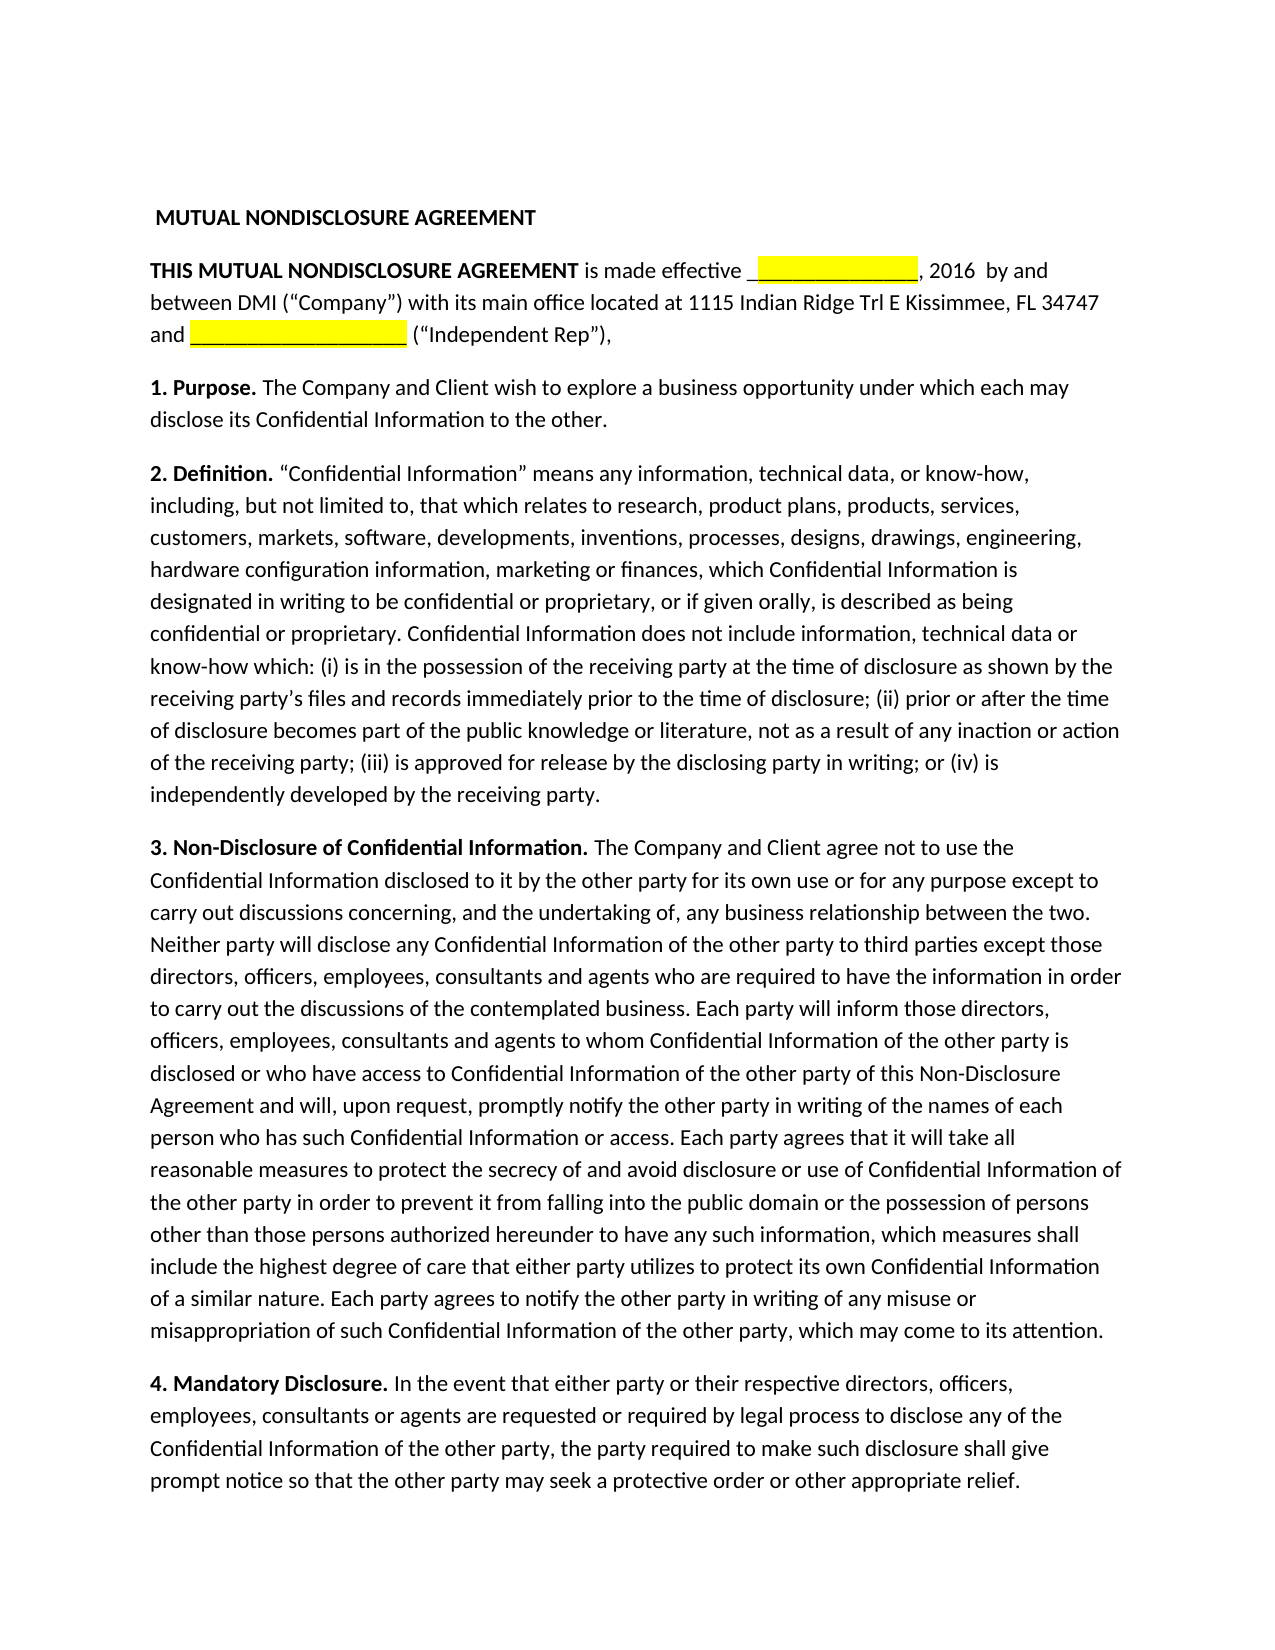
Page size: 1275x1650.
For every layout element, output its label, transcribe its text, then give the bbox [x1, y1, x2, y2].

text 3. Non-Disclosure of Confidential Information. The Company and Client agree not to use the Confidential Information disclosed to it by the other party for its own use or for any purpose except to carry out discussions concerning, and the undertaking of, any business relationship between the two. Neither party will disclose any Confidential Information of the other party to third parties except those directors, officers, employees, consultants and agents who are required to have the information in order to carry out the discussions of the contemplated business. Each party will inform those directors, officers, employees, consultants and agents to whom Confidential Information of the other party is disclosed or who have access to Confidential Information of the other party of this Non-Disclosure Agreement and will, upon request, promptly notify the other party in writing of the names of each person who has such Confidential Information or access. Each party agrees that it will take all reasonable measures to protect the secrecy of and avoid disclosure or use of Confidential Information of the other party in order to prevent it from falling into the public domain or the possession of persons other than those persons authorized hereunder to have any such information, which measures shall include the highest degree of care that either party utilizes to protect its own Confidential Information of a similar nature. Each party agrees to notify the other party in writing of any misuse or misappropriation of such Confidential Information of the other party, which may come to its attention. [150, 833, 1125, 1344]
text 2. Definition. “Confidential Information” means any information, technical data, or know-how, including, but not limited to, that which relates to research, product plans, products, services, customers, markets, software, developments, inventions, processes, designs, drawings, engineering, hardware configuration information, marketing or finances, which Confidential Information is designated in writing to be confidential or proprietary, or if given orally, is described as being confidential or proprietary. Confidential Information does not include information, technical data or know-how which: (i) is in the possession of the receiving party at the time of disclosure as shown by the receiving party’s files and records immediately prior to the time of disclosure; (ii) prior or after the time of disclosure becomes part of the public knowledge or literature, not as a result of any inaction or action of the receiving party; (iii) is approved for release by the disclosing party in writing; or (iv) is independently developed by the receiving party. [150, 459, 1125, 808]
text MUTUAL NONDISCLOSURE AGREEMENT [150, 203, 1125, 231]
text THIS MUTUAL NONDISCLOSURE AGREEMENT is made effective _______________, 2016 by and between DMI (“Company”) with its main office located at 1115 Indian Ridge Trl E Kissimmee, FL 34747 and ___________________ (“Independent Rep”), [150, 256, 1125, 348]
text 1. Purpose. The Company and Client wish to explore a business opportunity under which each may disclose its Confidential Information to the other. [150, 373, 1125, 434]
text 4. Mandatory Disclosure. In the event that either party or their respective directors, officers, employees, consultants or agents are requested or required by legal process to disclose any of the Confidential Information of the other party, the party required to make such disclosure shall give prompt notice so that the other party may seek a protective order or other appropriate relief. [150, 1369, 1125, 1494]
